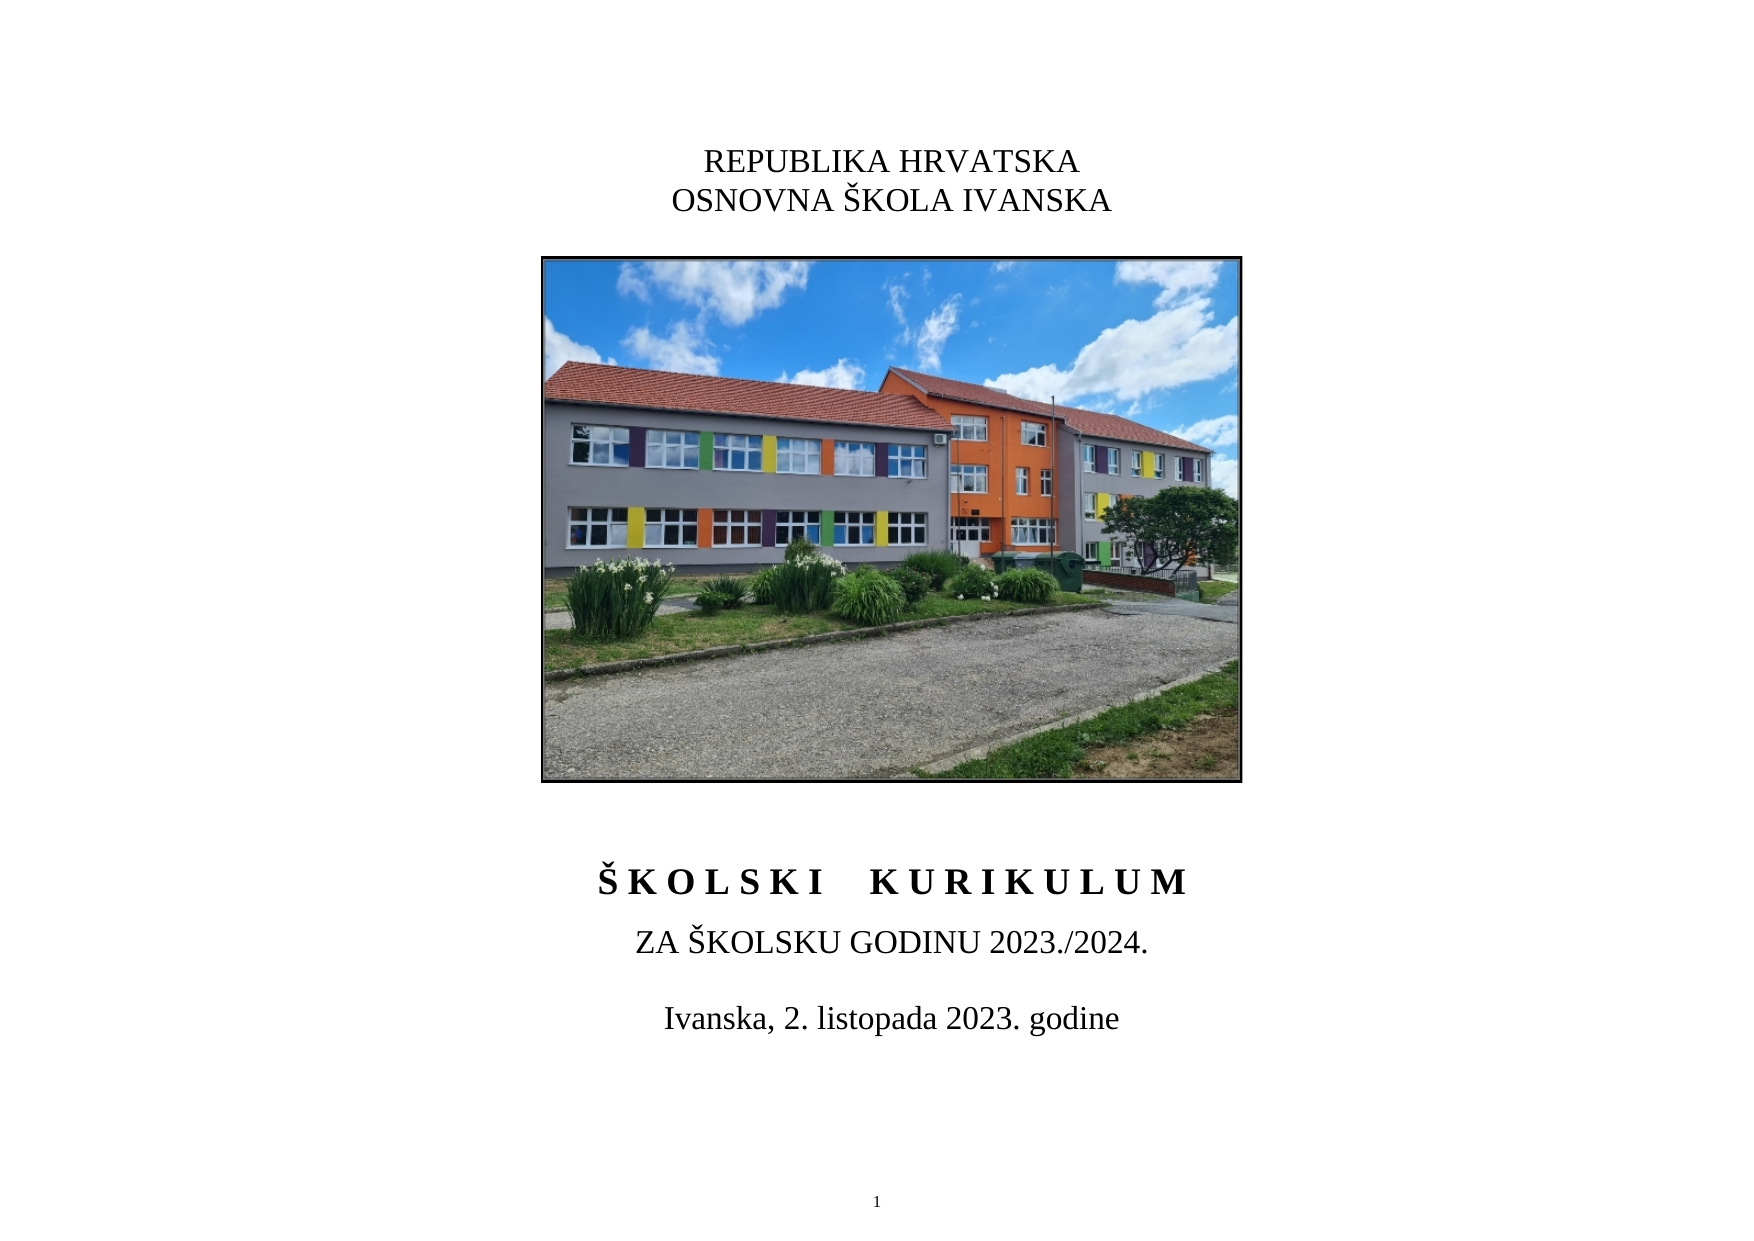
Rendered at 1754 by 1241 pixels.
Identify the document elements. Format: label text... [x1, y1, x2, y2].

picture [541, 256, 1243, 783]
text ZA ŠKOLSKU GODINU 2023./2024. [133, 922, 1651, 960]
text Ivanska, 2. listopada 2023. godine [133, 998, 1651, 1037]
text REPUBLIKA HRVATSKA [133, 142, 1651, 180]
text OSNOVNA ŠKOLA IVANSKA [133, 180, 1651, 218]
text Š K O L S K I K U R I K U L U M [133, 859, 1651, 903]
